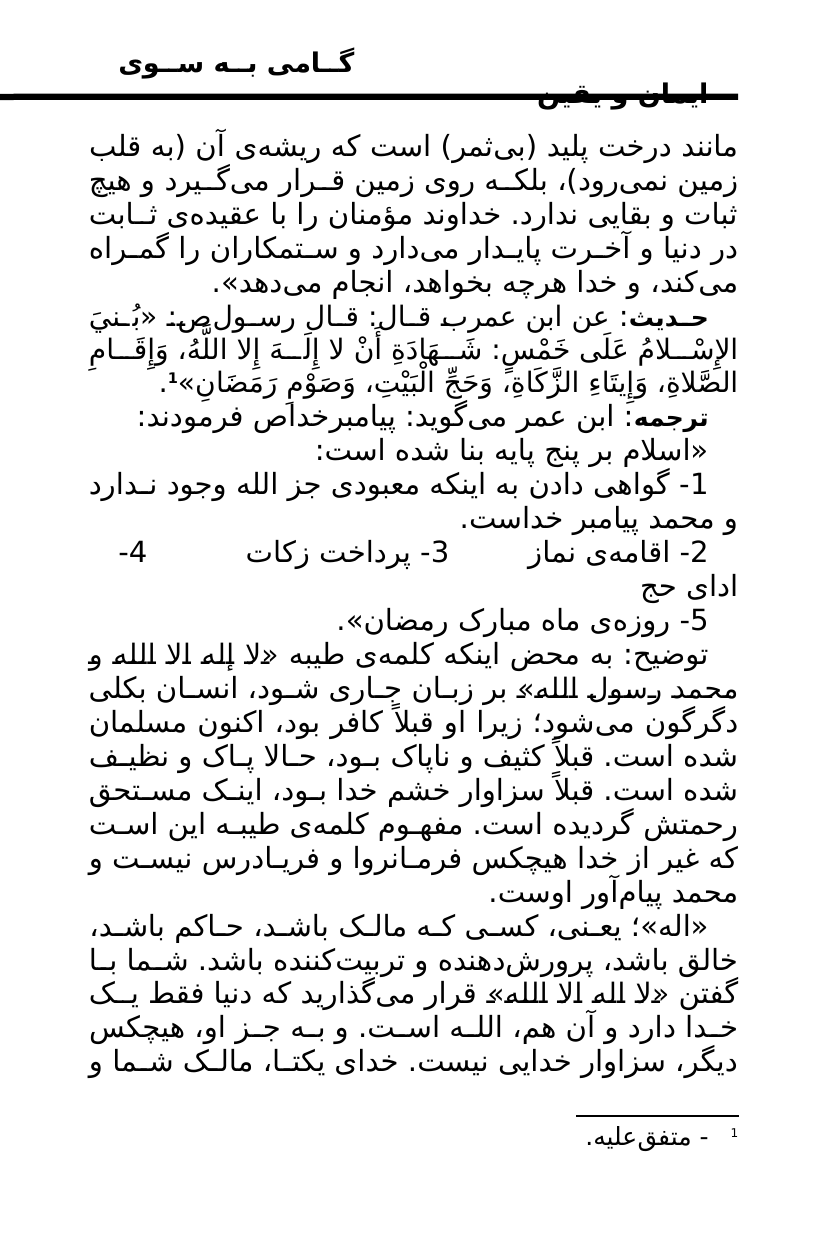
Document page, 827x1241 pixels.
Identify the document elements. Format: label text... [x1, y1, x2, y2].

text توضیح: به محض اینکه کلمه‌ی طیبه «لا إله الا الله و محمد رسول الله» بر زبان جاری شود، انسان بکلی دگرگون می‌شود؛ زیرا او قبلاً کافر بود، اکنون مسلمان شده است. قبلاً کثیف و ناپاک بود، حالا پاک و نظیف شده است. قبلاً سزاوار خشم خدا بود، اینک مستحق رحمتش گردیده است. مفهوم کلمه‌ی طیبه این است که غیر از خدا هیچکس فرمانروا و فریادرس نیست و محمد پیام‌آور اوست. [89, 637, 738, 909]
text 1- گواهی دادن به اینکه معبودی جز الله وجود ندارد و محمد پیامبر خداست. [89, 467, 738, 535]
text «اسلام بر پنج پایه بنا شده است: [89, 433, 738, 467]
text ترجمه: ابن عمر می‌گوید: پیامبرخداص فرمودند: [89, 399, 738, 433]
text حدیث: عن ابن عمرب قال: قال رسول‌ص: «بُنيَ الإِسْلامُ عَلَى خَمْسٍ: شَهَادَةِ أَنْ لا إِلَهَ إِلا اللَّهُ، وَإِقَامِ الصَّلاةِ، وَإِيتَاءِ الزَّكَاةِ، وَحَجِّ الْبَيْتِ، وَصَوْمِ رَمَضَانِ». [89, 299, 738, 399]
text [89, 129, 738, 299]
text 5- روزه‌ی ماه مبارک رمضان». [89, 603, 738, 637]
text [89, 909, 738, 1079]
text 2- اقامه‌ی نماز 3- پرداخت زکات 4-ادای حج [89, 535, 738, 603]
